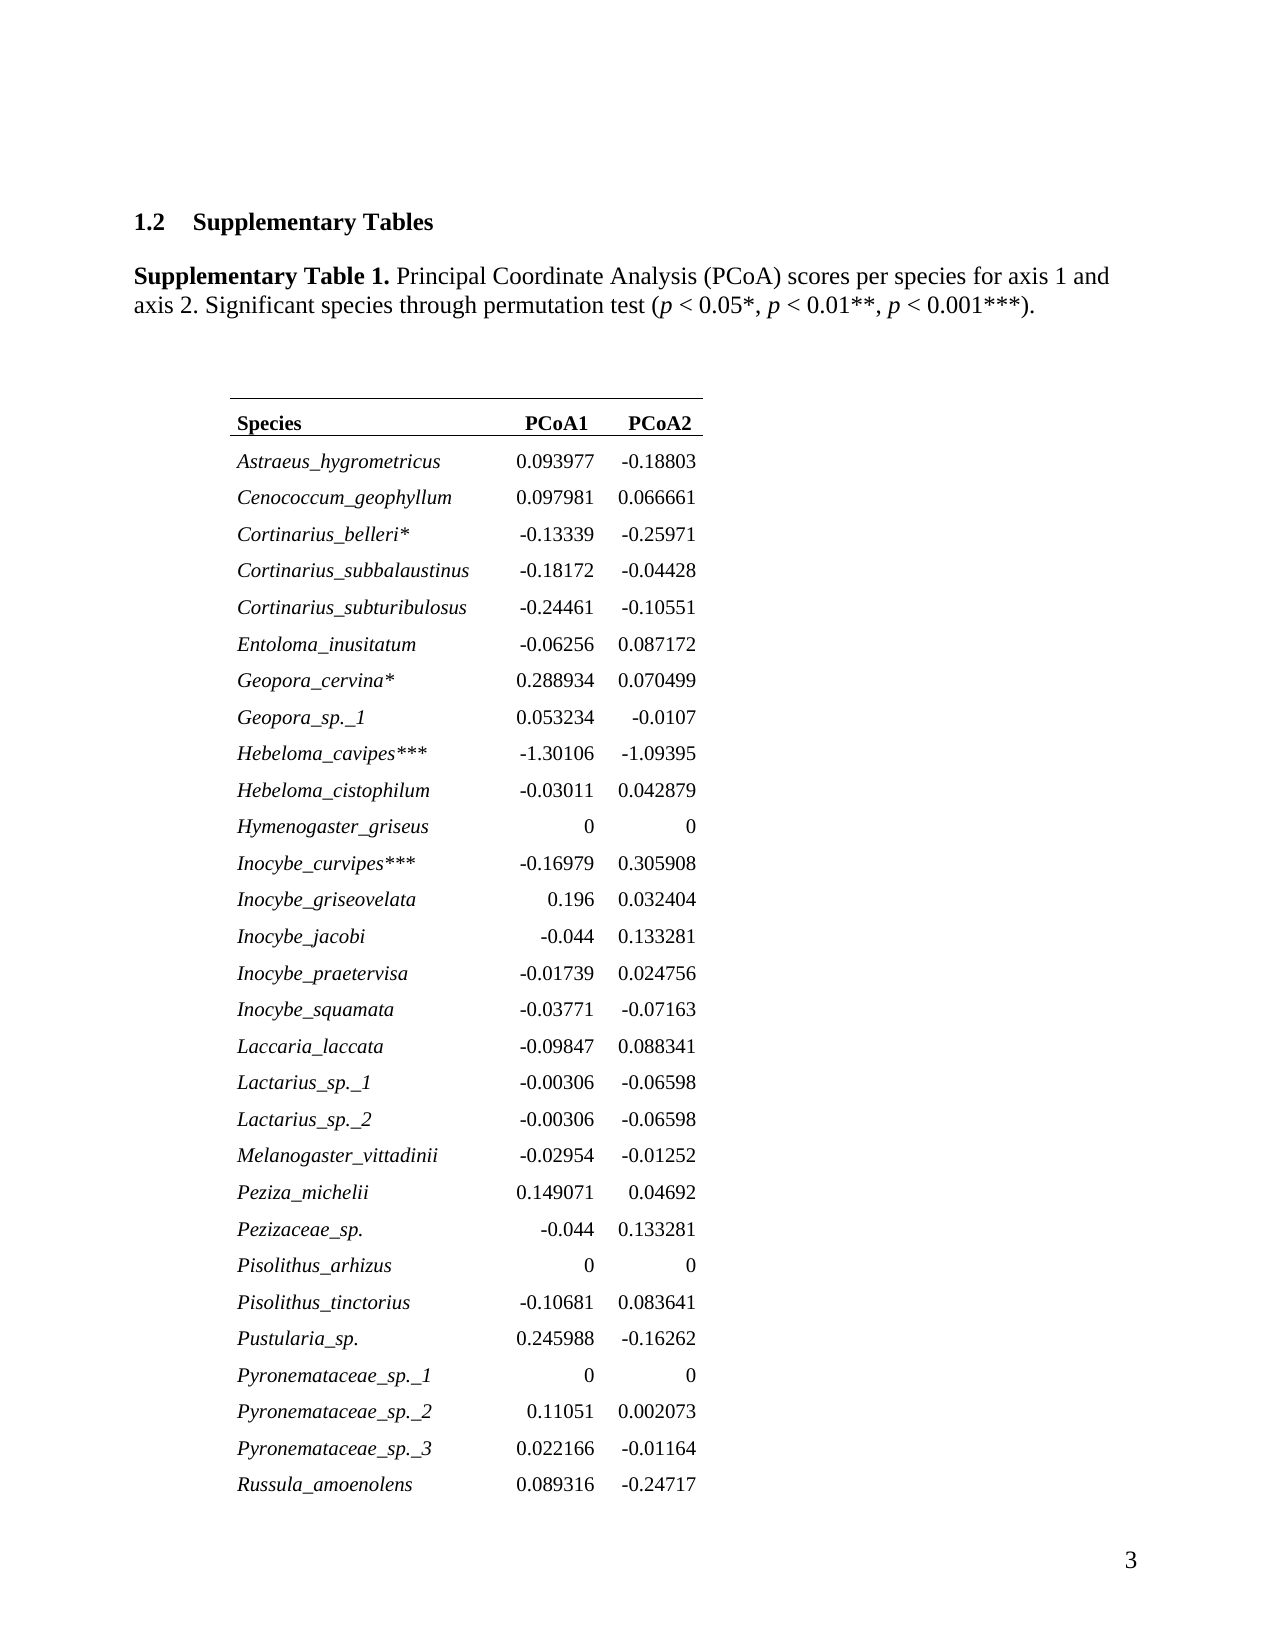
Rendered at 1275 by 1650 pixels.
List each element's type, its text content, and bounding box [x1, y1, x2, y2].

table_cell 0.305908 [601, 838, 703, 875]
table_cell Pezizaceae_sp. [230, 1204, 500, 1241]
table_cell Pyronemataceae_sp._1 [230, 1350, 500, 1387]
table_cell -0.0107 [601, 692, 703, 729]
subtitle Supplementary Tables [133, 207, 1152, 236]
table_cell Pisolithus_tinctorius [230, 1277, 500, 1314]
table_cell 0.133281 [601, 1204, 703, 1241]
table_cell -0.01739 [500, 948, 601, 984]
table_cell 0.066661 [601, 473, 703, 509]
table_cell 0 [500, 802, 601, 838]
table_cell 0.002073 [601, 1387, 703, 1423]
table_cell 0.070499 [601, 656, 703, 692]
table_cell Pyronemataceae_sp._3 [230, 1423, 500, 1460]
table_cell -0.044 [500, 1204, 601, 1241]
table_cell 0.149071 [500, 1168, 601, 1204]
table_cell 0.088341 [601, 1021, 703, 1058]
table_cell Pustularia_sp. [230, 1314, 500, 1350]
table_cell Entoloma_inusitatum [230, 619, 500, 656]
text Supplementary Table 1. Principal Coordinate Analysis (PCoA) scores per species for axis 1 and axis 2. Significant species through permutation test (p < 0.05*, p < 0.01**, p < 0.001***). [133, 261, 1152, 319]
table_cell 0 [500, 1241, 601, 1277]
table_cell -0.16979 [500, 838, 601, 875]
table_cell 0.245988 [500, 1314, 601, 1350]
table_cell 0.032404 [601, 875, 703, 911]
table_cell -1.09395 [601, 729, 703, 765]
table_cell Astraeus_hygrometricus [230, 436, 500, 473]
table_cell 0.196 [500, 875, 601, 911]
table_cell -0.00306 [500, 1058, 601, 1094]
table_cell Lactarius_sp._2 [230, 1094, 500, 1131]
table_cell -0.25971 [601, 509, 703, 546]
table_cell -0.18803 [601, 436, 703, 473]
table_cell Pyronemataceae_sp._2 [230, 1387, 500, 1423]
table_cell -0.01164 [601, 1423, 703, 1460]
table_cell Pisolithus_arhizus [230, 1241, 500, 1277]
table_cell -0.03771 [500, 985, 601, 1021]
table_cell 0.133281 [601, 911, 703, 948]
table_cell Geopora_cervina* [230, 656, 500, 692]
table_cell -0.10681 [500, 1277, 601, 1314]
table_cell Peziza_michelii [230, 1168, 500, 1204]
table_cell -0.16262 [601, 1314, 703, 1350]
table_cell -0.02954 [500, 1131, 601, 1167]
table_cell 0 [601, 802, 703, 838]
table_header PCoA1 [518, 399, 621, 435]
table_cell 0 [500, 1350, 601, 1387]
table_cell -0.18172 [500, 546, 601, 582]
table_cell -0.044 [500, 911, 601, 948]
table_cell Lactarius_sp._1 [230, 1058, 500, 1094]
table_cell 0.11051 [500, 1387, 601, 1423]
table_cell Hebeloma_cistophilum [230, 765, 500, 802]
table_cell Cortinarius_belleri* [230, 509, 500, 546]
table_cell -0.13339 [500, 509, 601, 546]
table_cell 0.053234 [500, 692, 601, 729]
table_cell -0.09847 [500, 1021, 601, 1058]
table_cell Geopora_sp._1 [230, 692, 500, 729]
table_cell -0.04428 [601, 546, 703, 582]
table_cell 0.022166 [500, 1423, 601, 1460]
table_cell 0 [601, 1350, 703, 1387]
table_cell 0.087172 [601, 619, 703, 656]
table_header Species [230, 399, 517, 435]
table_cell Inocybe_griseovelata [230, 875, 500, 911]
table_cell -0.01252 [601, 1131, 703, 1167]
table_cell Hymenogaster_griseus [230, 802, 500, 838]
table_cell Laccaria_laccata [230, 1021, 500, 1058]
table_cell 0.093977 [500, 436, 601, 473]
table_cell -0.24717 [601, 1460, 703, 1496]
table_cell -0.24461 [500, 583, 601, 619]
table_cell -0.06256 [500, 619, 601, 656]
table_cell Cortinarius_subturibulosus [230, 583, 500, 619]
table_cell -0.07163 [601, 985, 703, 1021]
table_cell Inocybe_curvipes*** [230, 838, 500, 875]
table_cell -0.06598 [601, 1094, 703, 1131]
table_cell Russula_amoenolens [230, 1460, 500, 1496]
table_cell Inocybe_squamata [230, 985, 500, 1021]
table_cell 0.024756 [601, 948, 703, 984]
table_cell 0.04692 [601, 1168, 703, 1204]
table_cell Hebeloma_cavipes*** [230, 729, 500, 765]
table_cell -0.00306 [500, 1094, 601, 1131]
table_header PCoA2 [621, 399, 703, 435]
table_cell -1.30106 [500, 729, 601, 765]
table_cell 0.288934 [500, 656, 601, 692]
table_cell 0.089316 [500, 1460, 601, 1496]
table_cell Inocybe_jacobi [230, 911, 500, 948]
table_cell -0.06598 [601, 1058, 703, 1094]
table_cell 0 [601, 1241, 703, 1277]
table_cell Cenococcum_geophyllum [230, 473, 500, 509]
table_cell Cortinarius_subbalaustinus [230, 546, 500, 582]
table_cell 0.042879 [601, 765, 703, 802]
table_cell Inocybe_praetervisa [230, 948, 500, 984]
table_cell 0.097981 [500, 473, 601, 509]
table_cell 0.083641 [601, 1277, 703, 1314]
table_cell Melanogaster_vittadinii [230, 1131, 500, 1167]
table_cell -0.10551 [601, 583, 703, 619]
table_cell -0.03011 [500, 765, 601, 802]
